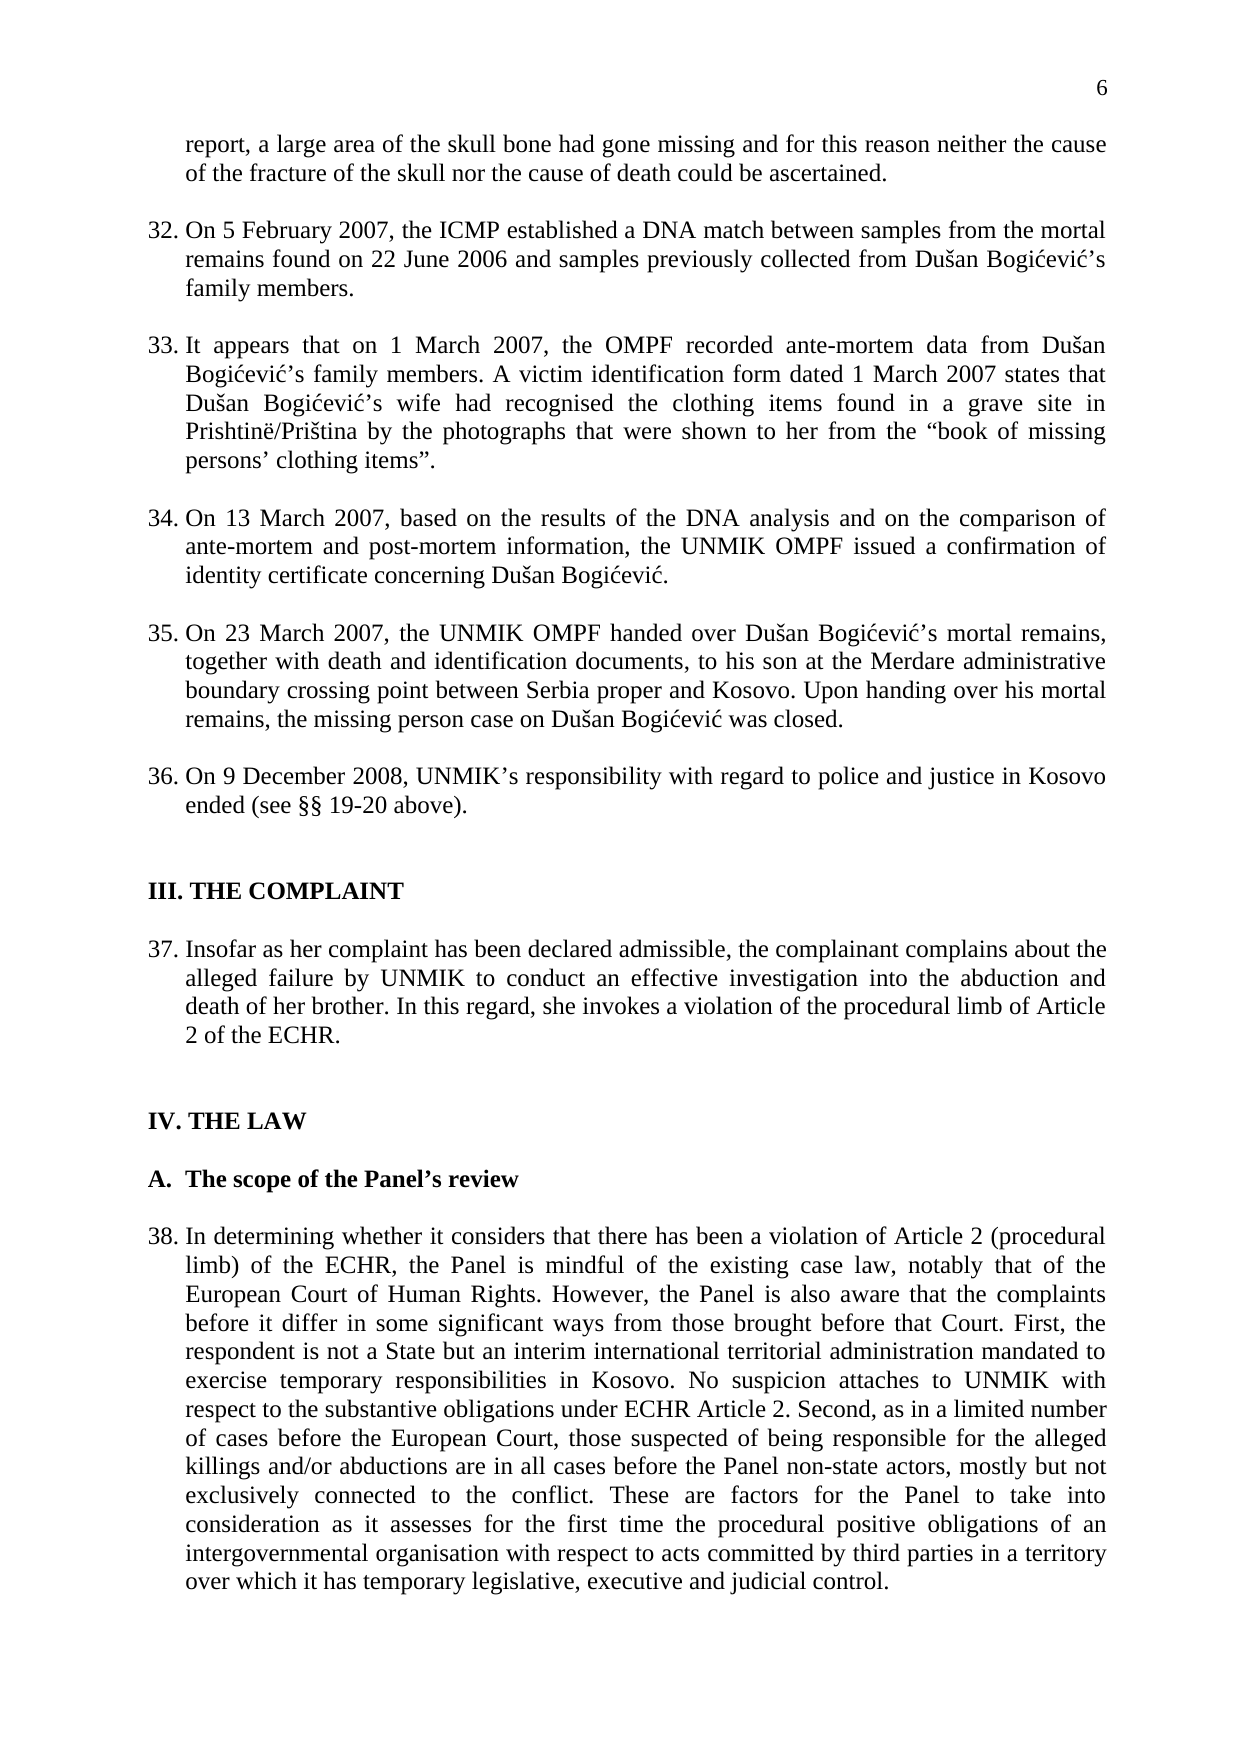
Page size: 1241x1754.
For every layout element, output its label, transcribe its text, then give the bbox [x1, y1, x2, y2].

list On 13 March 2007, based on the results of the DNA analysis and on the comparison of ante-mortem and post-mortem information, the UNMIK OMPF issued a confirmation of identity certificate concerning Dušan Bogićević. [148, 503, 1107, 589]
list On 9 December 2008, UNMIK’s responsibility with regard to police and justice in Kosovo ended (see §§ 19-20 above). [148, 761, 1107, 819]
list The scope of the Panel’s review [148, 1164, 1107, 1193]
text IV. THE LAW [148, 1106, 1107, 1135]
list On 23 March 2007, the UNMIK OMPF handed over Dušan Bogićević’s mortal remains, together with death and identification documents, to his son at the Merdare administrative boundary crossing point between Serbia proper and Kosovo. Upon handing over his mortal remains, the missing person case on Dušan Bogićević was closed. [148, 618, 1107, 733]
list Insofar as her complaint has been declared admissible, the complainant complains about the alleged failure by UNMIK to conduct an effective investigation into the abduction and death of her brother. In this regard, she invokes a violation of the procedural limb of Article 2 of the ECHR. [148, 934, 1107, 1049]
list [148, 129, 1107, 186]
list On 5 February 2007, the ICMP established a DNA match between samples from the mortal remains found on 22 June 2006 and samples previously collected from Dušan Bogićević’s family members. [148, 215, 1107, 301]
list In determining whether it considers that there has been a violation of Article 2 (procedural limb) of the ECHR, the Panel is mindful of the existing case law, notably that of the European Court of Human Rights. However, the Panel is also aware that the complaints before it differ in some significant ways from those brought before that Court. First, the respondent is not a State but an interim international territorial administration mandated to exercise temporary responsibilities in Kosovo. No suspicion attaches to UNMIK with respect to the substantive obligations under ECHR Article 2. Second, as in a limited number of cases before the European Court, those suspected of being responsible for the alleged killings and/or abductions are in all cases before the Panel non-state actors, mostly but not exclusively connected to the conflict. These are factors for the Panel to take into consideration as it assesses for the first time the procedural positive obligations of an intergovernmental organisation with respect to acts committed by third parties in a territory over which it has temporary legislative, executive and judicial control. [148, 1221, 1107, 1595]
text III. THE COMPLAINT [148, 876, 1107, 905]
list It appears that on 1 March 2007, the OMPF recorded ante-mortem data from Dušan Bogićević’s family members. A victim identification form dated 1 March 2007 states that Dušan Bogićević’s wife had recognised the clothing items found in a grave site in Prishtinë/Priština by the photographs that were shown to her from the “book of missing persons’ clothing items”. [148, 330, 1107, 474]
